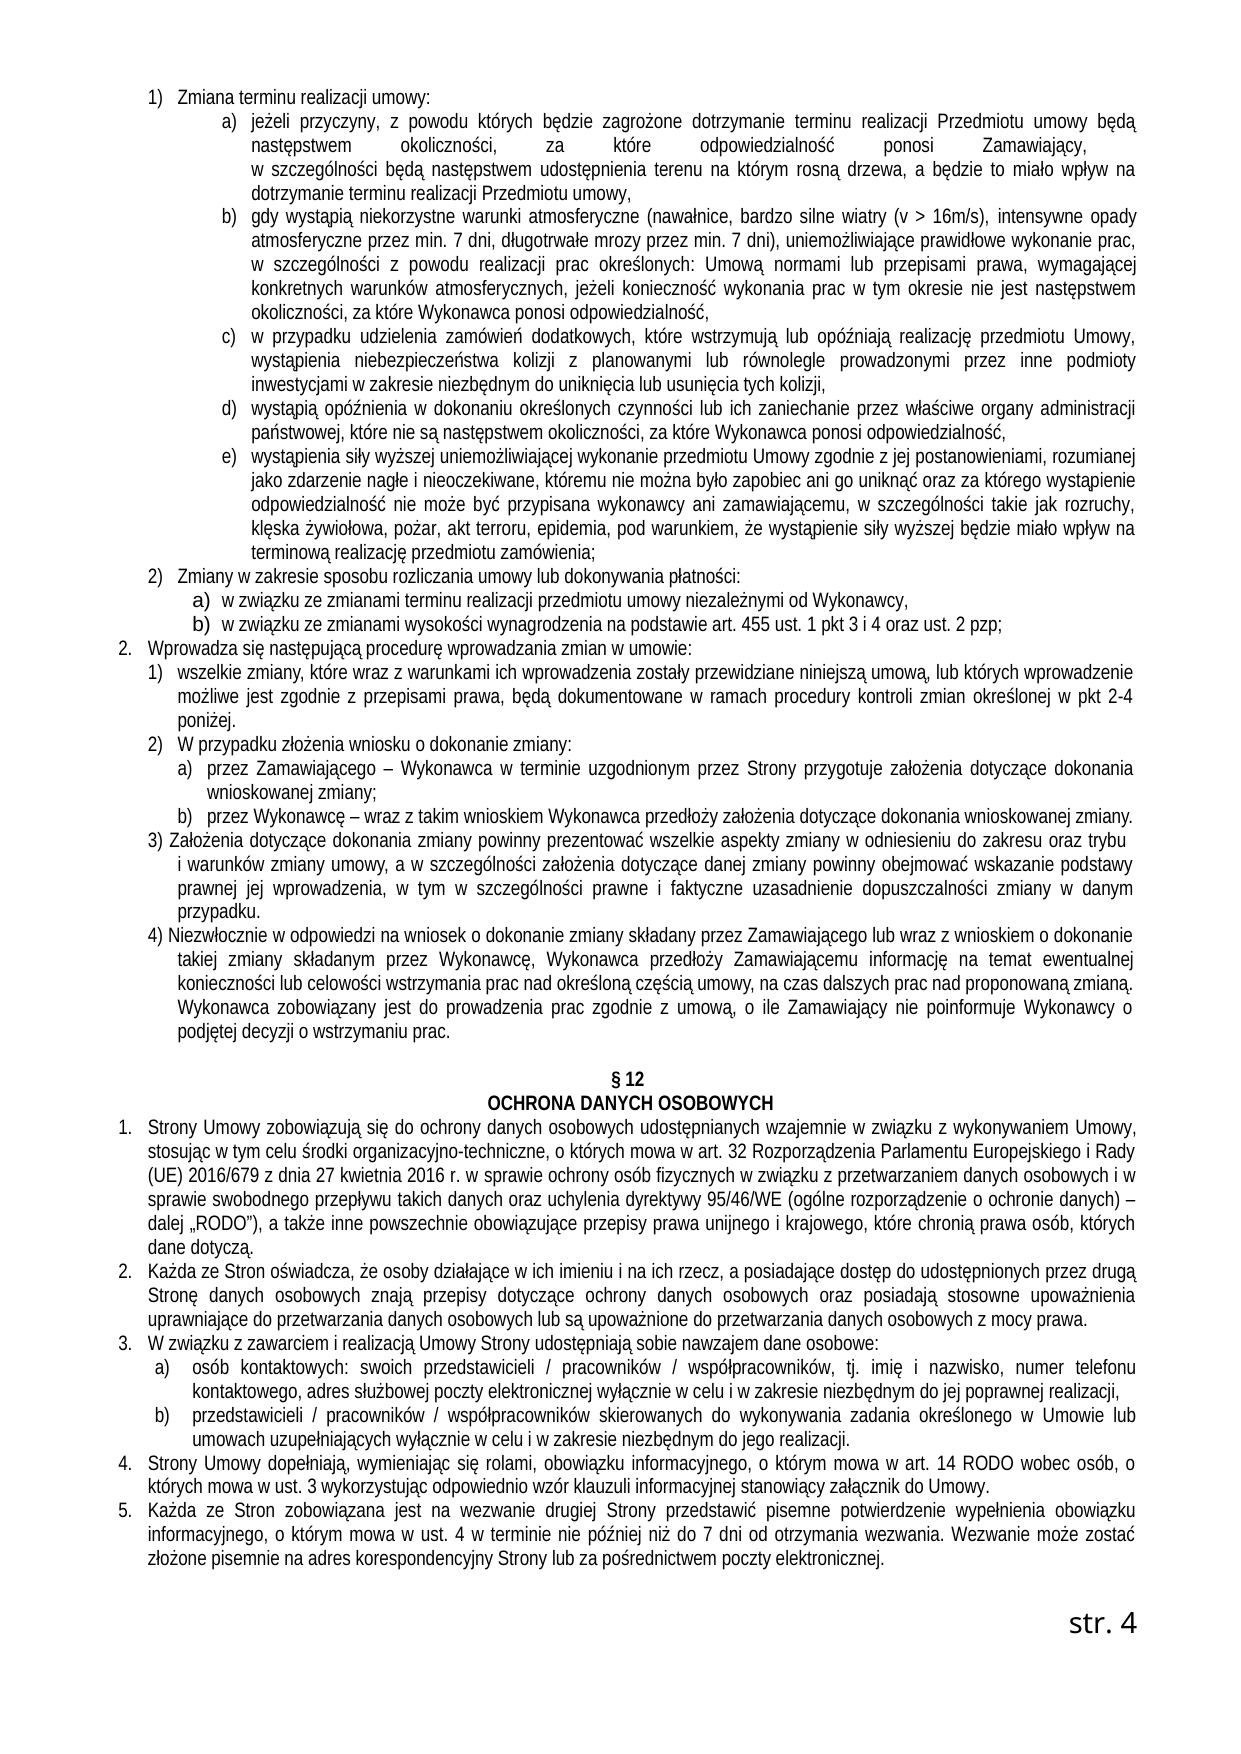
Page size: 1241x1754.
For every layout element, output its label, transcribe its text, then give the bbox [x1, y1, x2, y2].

list przez Wykonawcę – wraz z takim wnioskiem Wykonawca przedłoży założenia dotyczące dokonania wnioskowanej zmiany. [177, 803, 1135, 827]
list W przypadku złożenia wniosku o dokonanie zmiany: [148, 732, 1134, 756]
list gdy wystąpią niekorzystne warunki atmosferyczne (nawałnice, bardzo silne wiatry (v > 16m/s), intensywne opady atmosferyczne przez min. 7 dni, długotrwałe mrozy przez min. 7 dni), uniemożliwiające prawidłowe wykonanie prac, w szczególności z powodu realizacji prac określonych: Umową normami lub przepisami prawa, wymagającej konkretnych warunków atmosferycznych, jeżeli konieczność wykonania prac w tym okresie nie jest następstwem okoliczności, za które Wykonawca ponosi odpowiedzialność, [222, 204, 1137, 324]
text 4) Niezwłocznie w odpowiedzi na wniosek o dokonanie zmiany składany przez Zamawiającego lub wraz z wnioskiem o dokonanie takiej zmiany składanym przez Wykonawcę, Wykonawca przedłoży Zamawiającemu informację na temat ewentualnej konieczności lub celowości wstrzymania prac nad określoną częścią umowy, na czas dalszych prac nad proponowaną zmianą. Wykonawca zobowiązany jest do prowadzenia prac zgodnie z umową, o ile Zamawiający nie poinformuje Wykonawcy o podjętej decyzji o wstrzymaniu prac. [148, 923, 1134, 1043]
list w przypadku udzielenia zamówień dodatkowych, które wstrzymują lub opóźniają realizację przedmiotu Umowy, wystąpienia niebezpieczeństwa kolizji z planowanymi lub równolegle prowadzonymi przez inne podmioty inwestycjami w zakresie niezbędnym do uniknięcia lub usunięcia tych kolizji, [222, 324, 1137, 396]
list w związku ze zmianami terminu realizacji przedmiotu umowy niezależnymi od Wykonawcy, [192, 588, 1137, 612]
list wszelkie zmiany, które wraz z warunkami ich wprowadzenia zostały przewidziane niniejszą umową, lub których wprowadzenie możliwe jest zgodnie z przepisami prawa, będą dokumentowane w ramach procedury kontroli zmian określonej w pkt 2-4 poniżej. [148, 660, 1134, 732]
list W związku z zawarciem i realizacją Umowy Strony udostępniają sobie nawzajem dane osobowe: [118, 1331, 1137, 1354]
list w związku ze zmianami wysokości wynagrodzenia na podstawie art. 455 ust. 1 pkt 3 i 4 oraz ust. 2 pzp; [192, 612, 1137, 636]
text § 12 [118, 1067, 1137, 1091]
list wystąpienia siły wyższej uniemożliwiającej wykonanie przedmiotu Umowy zgodnie z jej postanowieniami, rozumianej jako zdarzenie nagłe i nieoczekiwane, któremu nie można było zapobiec ani go uniknąć oraz za którego wystąpienie odpowiedzialność nie może być przypisana wykonawcy ani zamawiającemu, w szczególności takie jak rozruchy, klęska żywiołowa, pożar, akt terroru, epidemia, pod warunkiem, że wystąpienie siły wyższej będzie miało wpływ na terminową realizację przedmiotu zamówienia; [222, 444, 1137, 564]
text OCHRONA DANYCH OSOBOWYCH [124, 1091, 1137, 1115]
list Strony Umowy zobowiązują się do ochrony danych osobowych udostępnianych wzajemnie w związku z wykonywaniem Umowy, stosując w tym celu środki organizacyjno-techniczne, o których mowa w art. 32 Rozporządzenia Parlamentu Europejskiego i Rady (UE) 2016/679 z dnia 27 kwietnia 2016 r. w sprawie ochrony osób fizycznych w związku z przetwarzaniem danych osobowych i w sprawie swobodnego przepływu takich danych oraz uchylenia dyrektywy 95/46/WE (ogólne rozporządzenie o ochronie danych) – dalej „RODO”), a także inne powszechnie obowiązujące przepisy prawa unijnego i krajowego, które chronią prawa osób, których dane dotyczą. [118, 1115, 1137, 1259]
list Wprowadza się następującą procedurę wprowadzania zmian w umowie: [118, 636, 1134, 660]
list jeżeli przyczyny, z powodu których będzie zagrożone dotrzymanie terminu realizacji Przedmiotu umowy będą następstwem okoliczności, za które odpowiedzialność ponosi Zamawiający, w szczególności będą następstwem udostępnienia terenu na którym rosną drzewa, a będzie to miało wpływ na dotrzymanie terminu realizacji Przedmiotu umowy, [222, 108, 1137, 204]
list osób kontaktowych: swoich przedstawicieli / pracowników / współpracowników, tj. imię i nazwisko, numer telefonu kontaktowego, adres służbowej poczty elektronicznej wyłącznie w celu i w zakresie niezbędnym do jej poprawnej realizacji, [154, 1354, 1137, 1402]
list przez Zamawiającego – Wykonawca w terminie uzgodnionym przez Strony przygotuje założenia dotyczące dokonania wnioskowanej zmiany; [177, 756, 1135, 803]
list przedstawicieli / pracowników / współpracowników skierowanych do wykonywania zadania określonego w Umowie lub umowach uzupełniających wyłącznie w celu i w zakresie niezbędnym do jego realizacji. [154, 1402, 1137, 1450]
list Zmiana terminu realizacji umowy: [148, 84, 1137, 108]
list Zmiany w zakresie sposobu rozliczania umowy lub dokonywania płatności: [148, 564, 1137, 588]
list Każda ze Stron oświadcza, że osoby działające w ich imieniu i na ich rzecz, a posiadające dostęp do udostępnionych przez drugą Stronę danych osobowych znają przepisy dotyczące ochrony danych osobowych oraz posiadają stosowne upoważnienia uprawniające do przetwarzania danych osobowych lub są upoważnione do przetwarzania danych osobowych z mocy prawa. [118, 1259, 1137, 1331]
list Każda ze Stron zobowiązana jest na wezwanie drugiej Strony przedstawić pisemne potwierdzenie wypełnienia obowiązku informacyjnego, o którym mowa w ust. 4 w terminie nie później niż do 7 dni od otrzymania wezwania. Wezwanie może zostać złożone pisemnie na adres korespondencyjny Strony lub za pośrednictwem poczty elektronicznej. [118, 1498, 1137, 1570]
list Strony Umowy dopełniają, wymieniając się rolami, obowiązku informacyjnego, o którym mowa w art. 14 RODO wobec osób, o których mowa w ust. 3 wykorzystując odpowiednio wzór klauzuli informacyjnej stanowiący załącznik do Umowy. [118, 1450, 1137, 1498]
text 3) Założenia dotyczące dokonania zmiany powinny prezentować wszelkie aspekty zmiany w odniesieniu do zakresu oraz trybu i warunków zmiany umowy, a w szczególności założenia dotyczące danej zmiany powinny obejmować wskazanie podstawy prawnej jej wprowadzenia, w tym w szczególności prawne i faktyczne uzasadnienie dopuszczalności zmiany w danym przypadku. [148, 827, 1134, 923]
list wystąpią opóźnienia w dokonaniu określonych czynności lub ich zaniechanie przez właściwe organy administracji państwowej, które nie są następstwem okoliczności, za które Wykonawca ponosi odpowiedzialność, [222, 396, 1137, 444]
